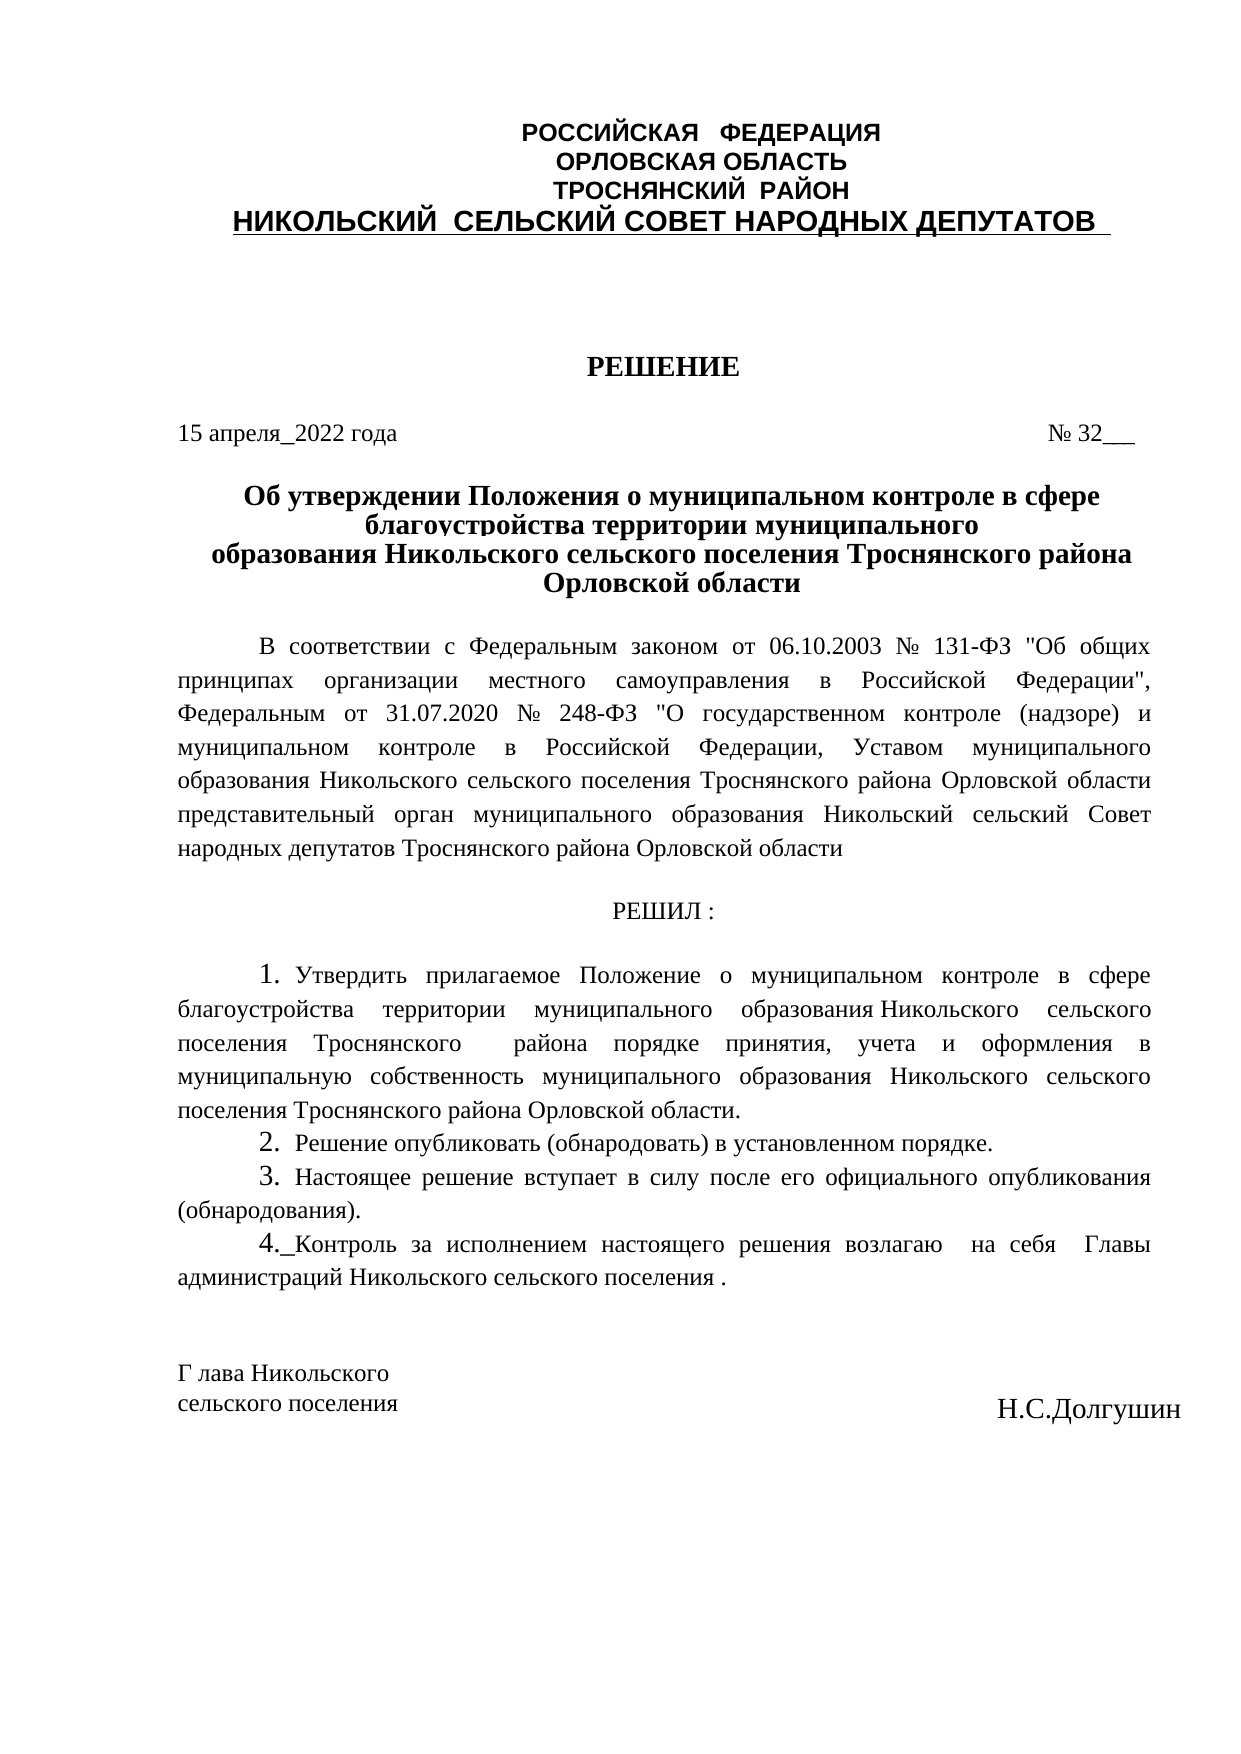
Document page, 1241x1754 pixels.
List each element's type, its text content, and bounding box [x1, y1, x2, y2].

text Об утверждении Положения о муниципальном контроле в сфере благоустройства территории муниципального образования Никольского сельского поселения Троснянского района Орловской области [192, 482, 1152, 599]
text 15 апреля 2022 года № 32 [177, 418, 1152, 447]
text НИКОЛЬСКИЙ СЕЛЬСКИЙ СОВЕТ НАРОДНЫХ ДЕПУТАТОВ [177, 204, 1152, 238]
list Настоящее решение вступает в силу после его официального опубликования (обнародования). [177, 1158, 1152, 1225]
list Утвердить прилагаемое Положение о муниципальном контроле в сфере благоустройства территории муниципального образования Никольского сельского поселения Троснянского района порядке принятия, учета и оформления в муниципальную собственность муниципального образования Никольского сельского поселения Троснянского района Орловской области. [177, 957, 1152, 1125]
text Г лава Никольского [177, 1358, 1152, 1388]
text ТРОСНЯНСКИЙ РАЙОН [177, 176, 1152, 204]
list Решение опубликовать (обнародовать) в установленном порядке. [177, 1125, 1152, 1158]
text РЕШИЛ : [177, 896, 1149, 925]
text В соответствии с Федеральным законом от 06.10.2003 № 131-ФЗ "Об общих принципах организации местного самоуправления в Российской Федерации", Федеральным от 31.07.2020 № 248-ФЗ "О государственном контроле (надзоре) и муниципальном контроле в Российской Федерации, Уставом муниципального образования Никольского сельского поселения Троснянского района Орловской области представительный орган муниципального образования Никольский сельский Совет народных депутатов Троснянского района Орловской области [177, 628, 1152, 863]
text РЕШЕНИЕ [177, 353, 1149, 383]
text ОРЛОВСКАЯ ОБЛАСТЬ [177, 147, 1152, 176]
text РОССИЙСКАЯ ФЕДЕРАЦИЯ [177, 118, 1152, 147]
title сельского поселения [177, 1388, 1152, 1416]
list Контроль за исполнением настоящего решения возлагаю на себя Главы администраций Никольского сельского поселения . [177, 1225, 1152, 1292]
